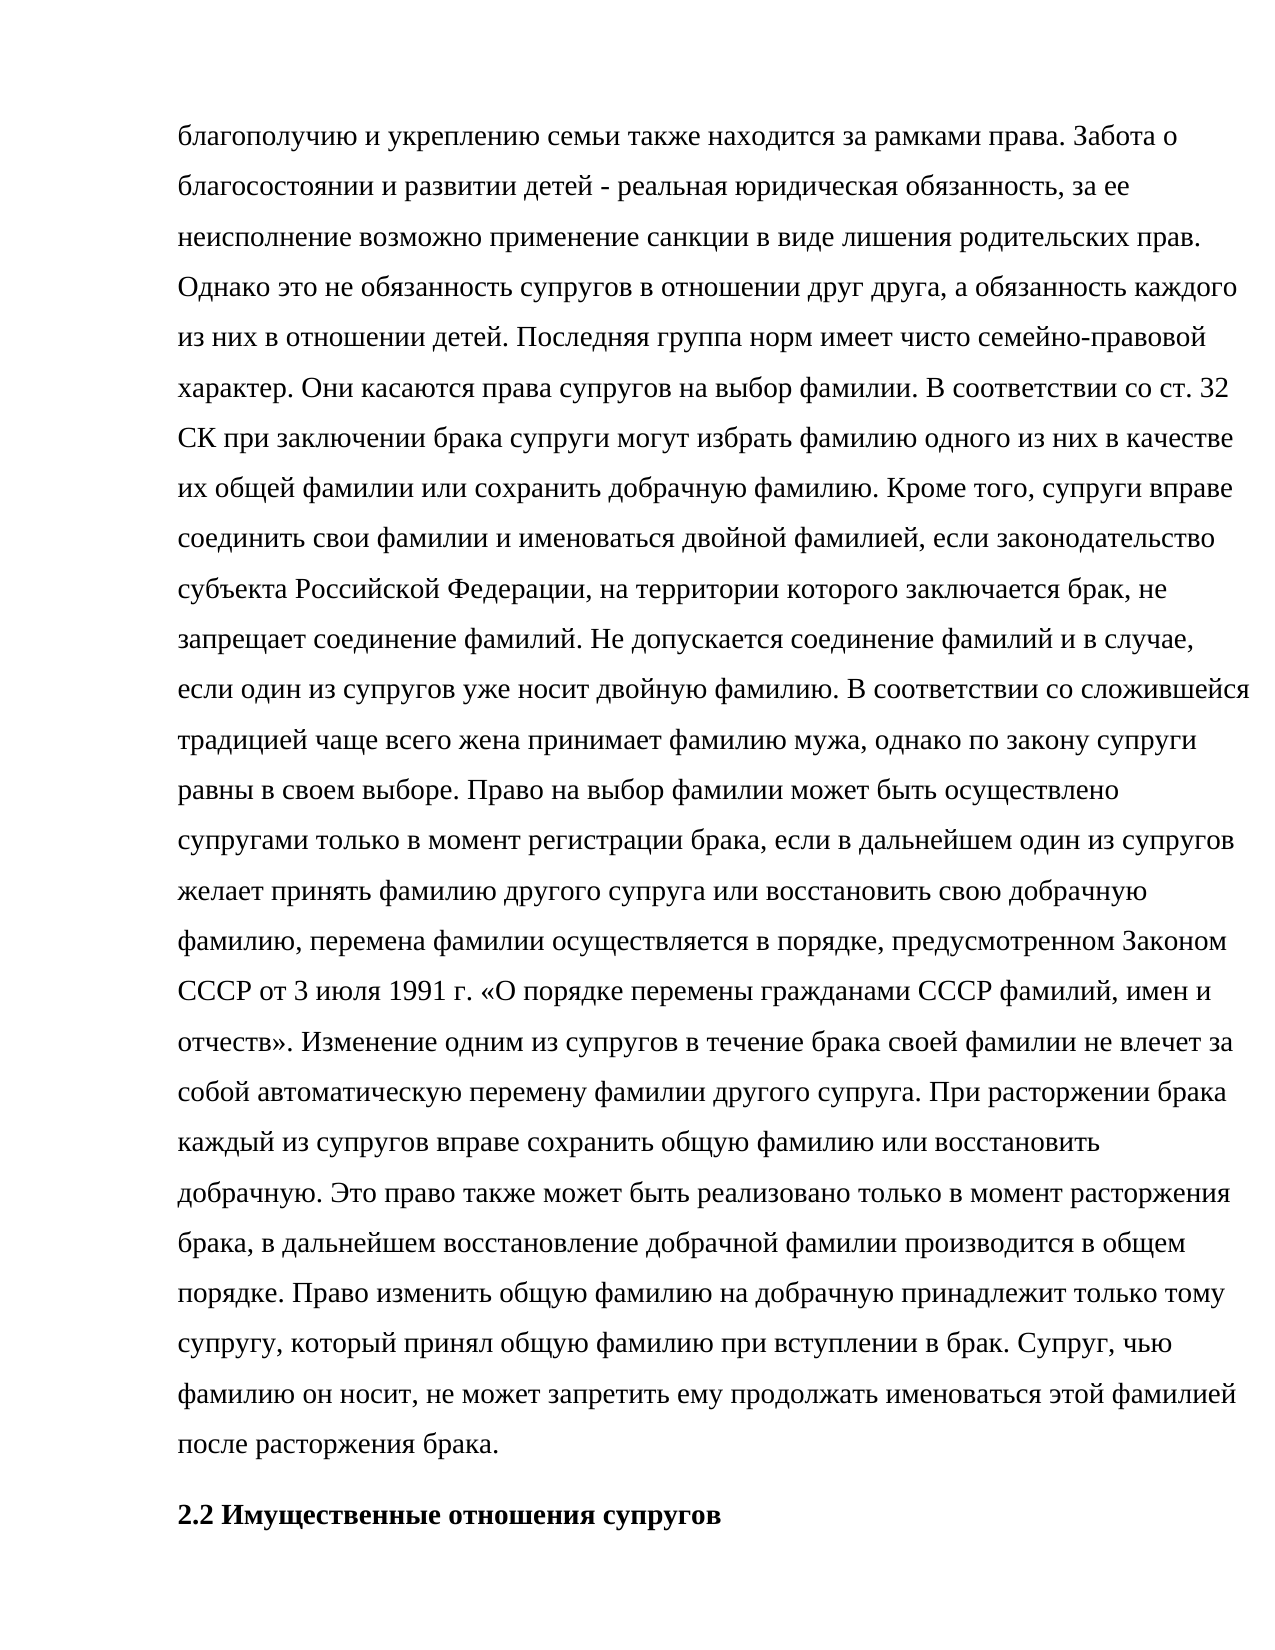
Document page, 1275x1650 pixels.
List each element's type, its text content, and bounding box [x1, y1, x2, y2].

text 2.2 Имущественные отношения супругов [177, 1497, 1253, 1531]
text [177, 118, 1253, 1460]
